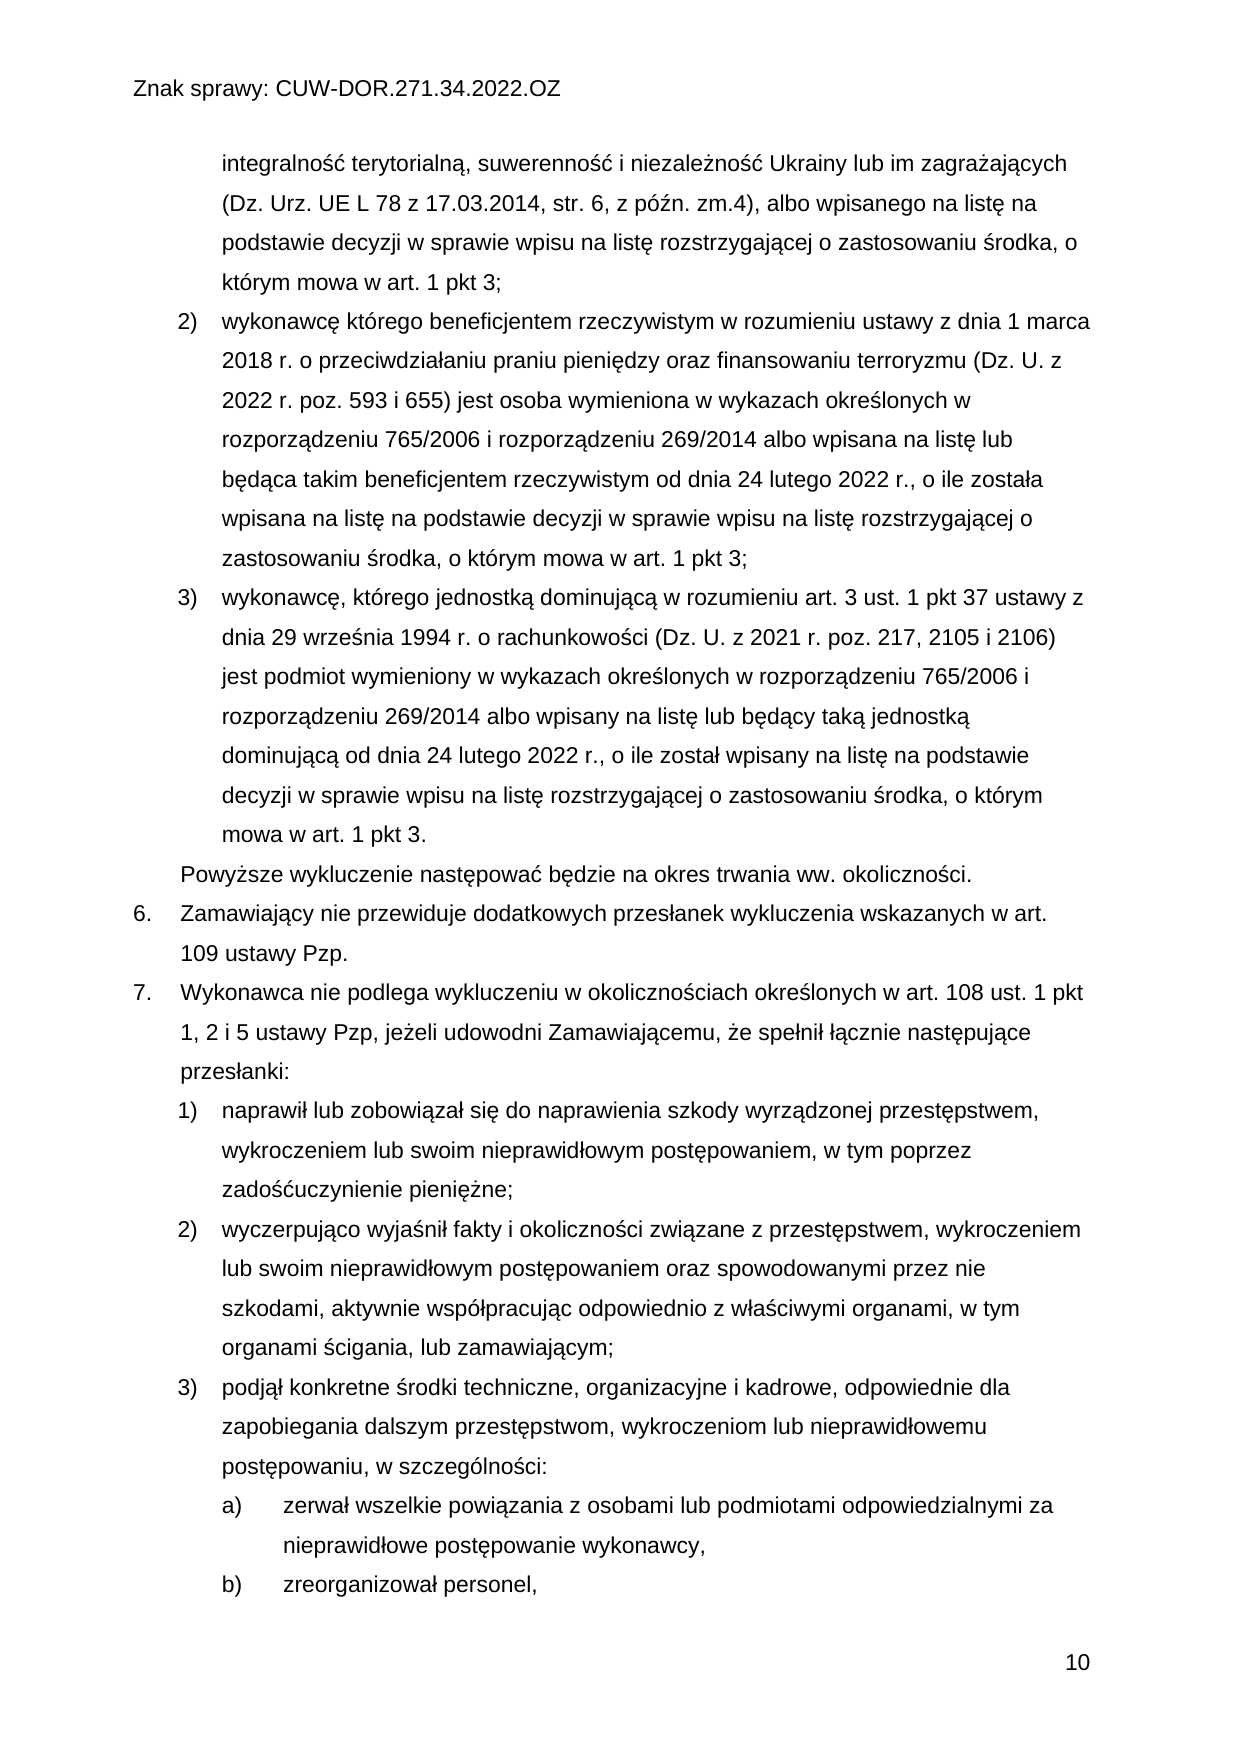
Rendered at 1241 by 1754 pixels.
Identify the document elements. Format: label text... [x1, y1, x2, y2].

list zreorganizował personel, [222, 1571, 1090, 1598]
list wykonawcę, którego jednostką dominującą w rozumieniu art. 3 ust. 1 pkt 37 ustawy z dnia 29 września 1994 r. o rachunkowości (Dz. U. z 2021 r. poz. 217, 2105 i 2106) jest podmiot wymieniony w wykazach określonych w rozporządzeniu 765/2006 i rozporządzeniu 269/2014 albo wpisany na listę lub będący taką jednostką dominującą od dnia 24 lutego 2022 r., o ile został wpisany na listę na podstawie decyzji w sprawie wpisu na listę rozstrzygającej o zastosowaniu środka, o którym mowa w art. 1 pkt 3. [177, 584, 1090, 847]
list wykonawcę którego beneficjentem rzeczywistym w rozumieniu ustawy z dnia 1 marca 2018 r. o przeciwdziałaniu praniu pieniędzy oraz finansowaniu terroryzmu (Dz. U. z 2022 r. poz. 593 i 655) jest osoba wymieniona w wykazach określonych w rozporządzeniu 765/2006 i rozporządzeniu 269/2014 albo wpisana na listę lub będąca takim beneficjentem rzeczywistym od dnia 24 lutego 2022 r., o ile została wpisana na listę na podstawie decyzji w sprawie wpisu na listę rozstrzygającej o zastosowaniu środka, o którym mowa w art. 1 pkt 3; [177, 308, 1090, 571]
list Zamawiający nie przewiduje dodatkowych przesłanek wykluczenia wskazanych w art. 109 ustawy Pzp. [133, 900, 1090, 966]
list Wykonawca nie podlega wykluczeniu w okolicznościach określonych w art. 108 ust. 1 pkt 1, 2 i 5 ustawy Pzp, jeżeli udowodni Zamawiającemu, że spełnił łącznie następujące przesłanki: [133, 979, 1090, 1084]
list podjął konkretne środki techniczne, organizacyjne i kadrowe, odpowiednie dla zapobiegania dalszym przestępstwom, wykroczeniom lub nieprawidłowemu postępowaniu, w szczególności: [177, 1374, 1090, 1479]
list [177, 150, 1090, 295]
list zerwał wszelkie powiązania z osobami lub podmiotami odpowiedzialnymi za nieprawidłowe postępowanie wykonawcy, [222, 1492, 1090, 1558]
list wyczerpująco wyjaśnił fakty i okoliczności związane z przestępstwem, wykroczeniem lub swoim nieprawidłowym postępowaniem oraz spowodowanymi przez nie szkodami, aktywnie współpracując odpowiednio z właściwymi organami, w tym organami ścigania, lub zamawiającym; [177, 1216, 1090, 1361]
list naprawił lub zobowiązał się do naprawienia szkody wyrządzonej przestępstwem, wykroczeniem lub swoim nieprawidłowym postępowaniem, w tym poprzez zadośćuczynienie pieniężne; [177, 1097, 1090, 1203]
list Powyższe wykluczenie następować będzie na okres trwania ww. okoliczności. [180, 861, 1090, 887]
